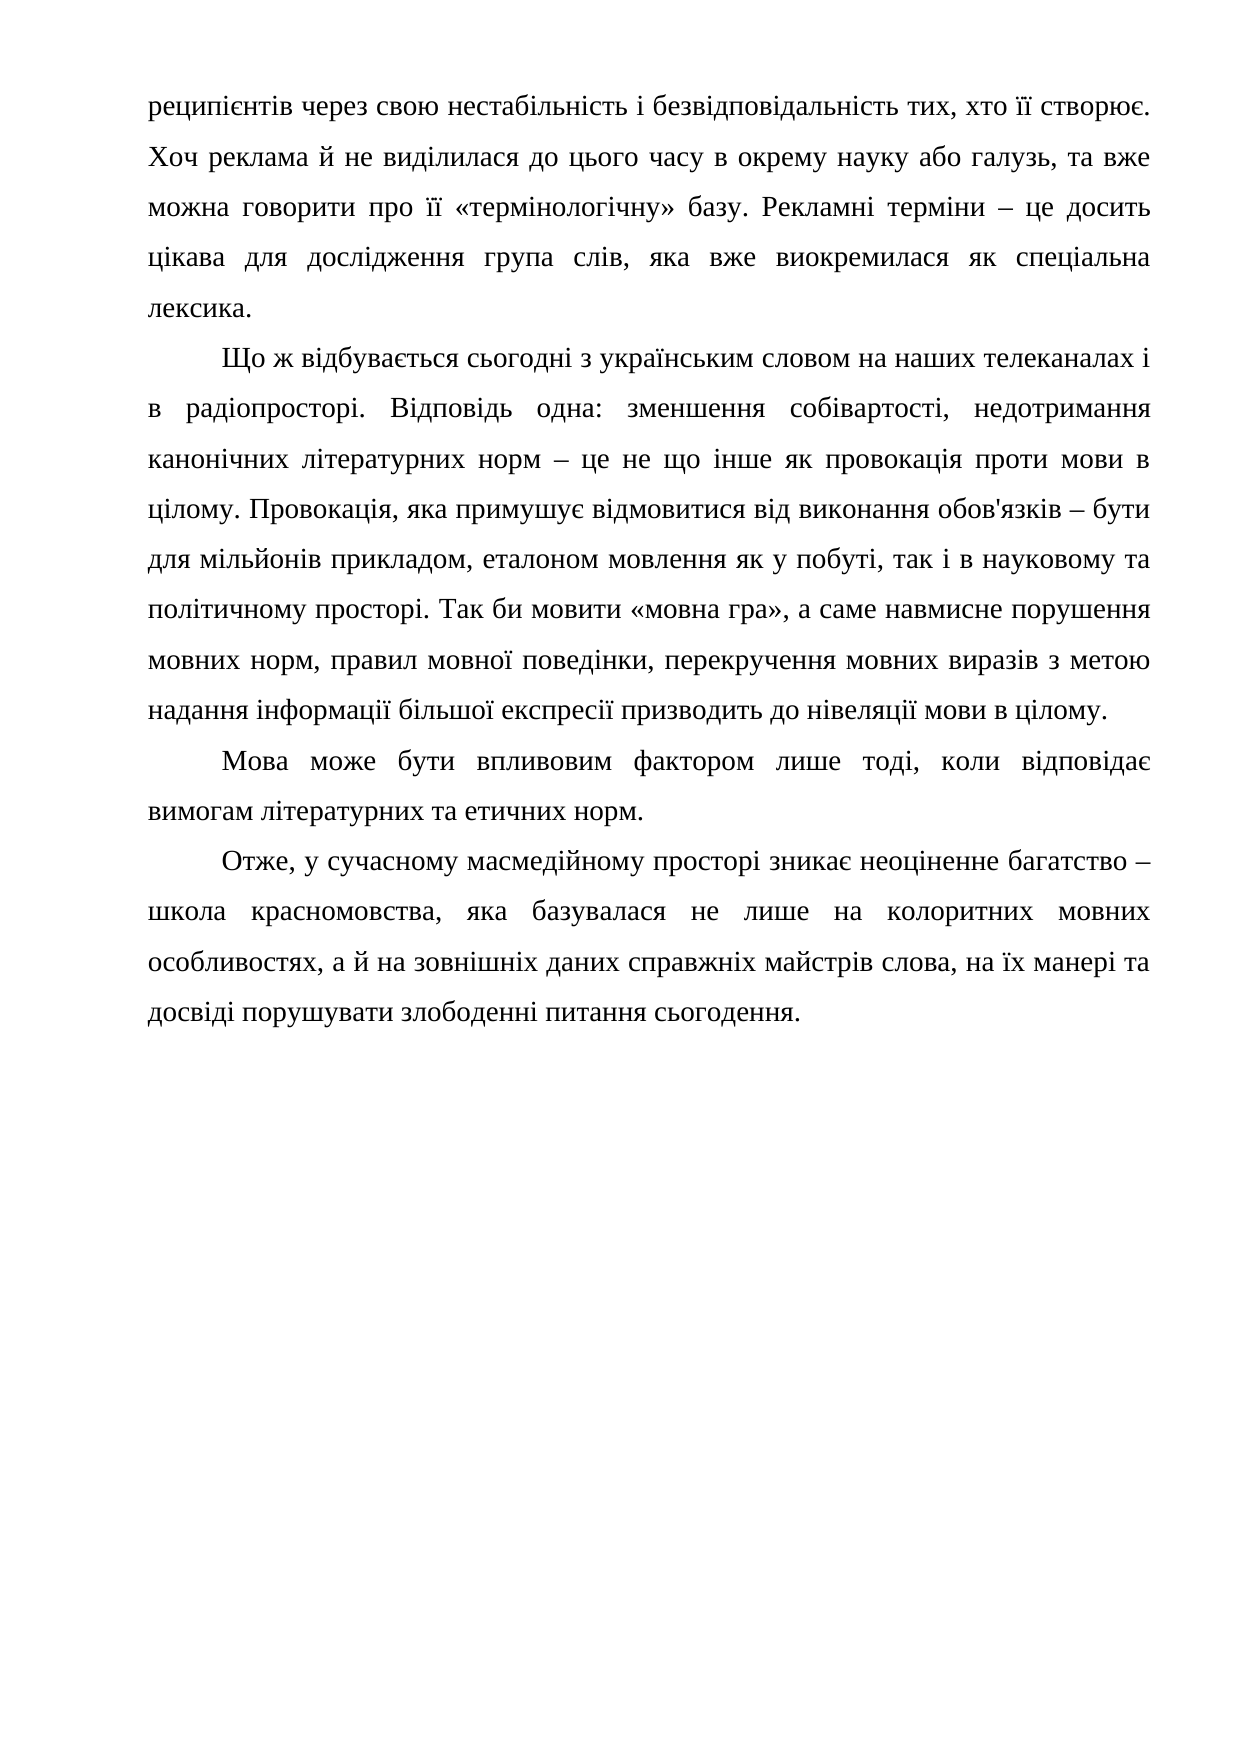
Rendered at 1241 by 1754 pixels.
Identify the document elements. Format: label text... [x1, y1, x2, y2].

text Мова може бути впливовим фактором лише тоді, коли відповідає вимогам літературних та етичних норм. [148, 743, 1152, 826]
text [148, 88, 1152, 323]
text Отже, у сучасному масмедійному просторі зникає неоціненне багатство – школа красномовства, яка базувалася не лише на колоритних мовних особливостях, а й на зовнішніх даних справжніх майстрів слова, на їх манері та досвіді порушувати злободенні питання сьогодення. [148, 843, 1152, 1028]
text Що ж відбувається сьогодні з українським словом на наших телеканалах і в радіопросторі. Відповідь одна: зменшення собівартості, недотримання канонічних літературних норм – це не що інше як провокація проти мови в цілому. Провокація, яка примушує відмовитися від виконання обов'язків – бути для мільйонів прикладом, еталоном мовлення як у побуті, так і в науковому та політичному просторі. Так би мовити «мовна гра», а саме навмисне порушення мовних норм, правил мовної поведінки, перекручення мовних виразів з метою надання інформації більшої експресії призводить до нівеляції мови в цілому. [148, 340, 1152, 726]
